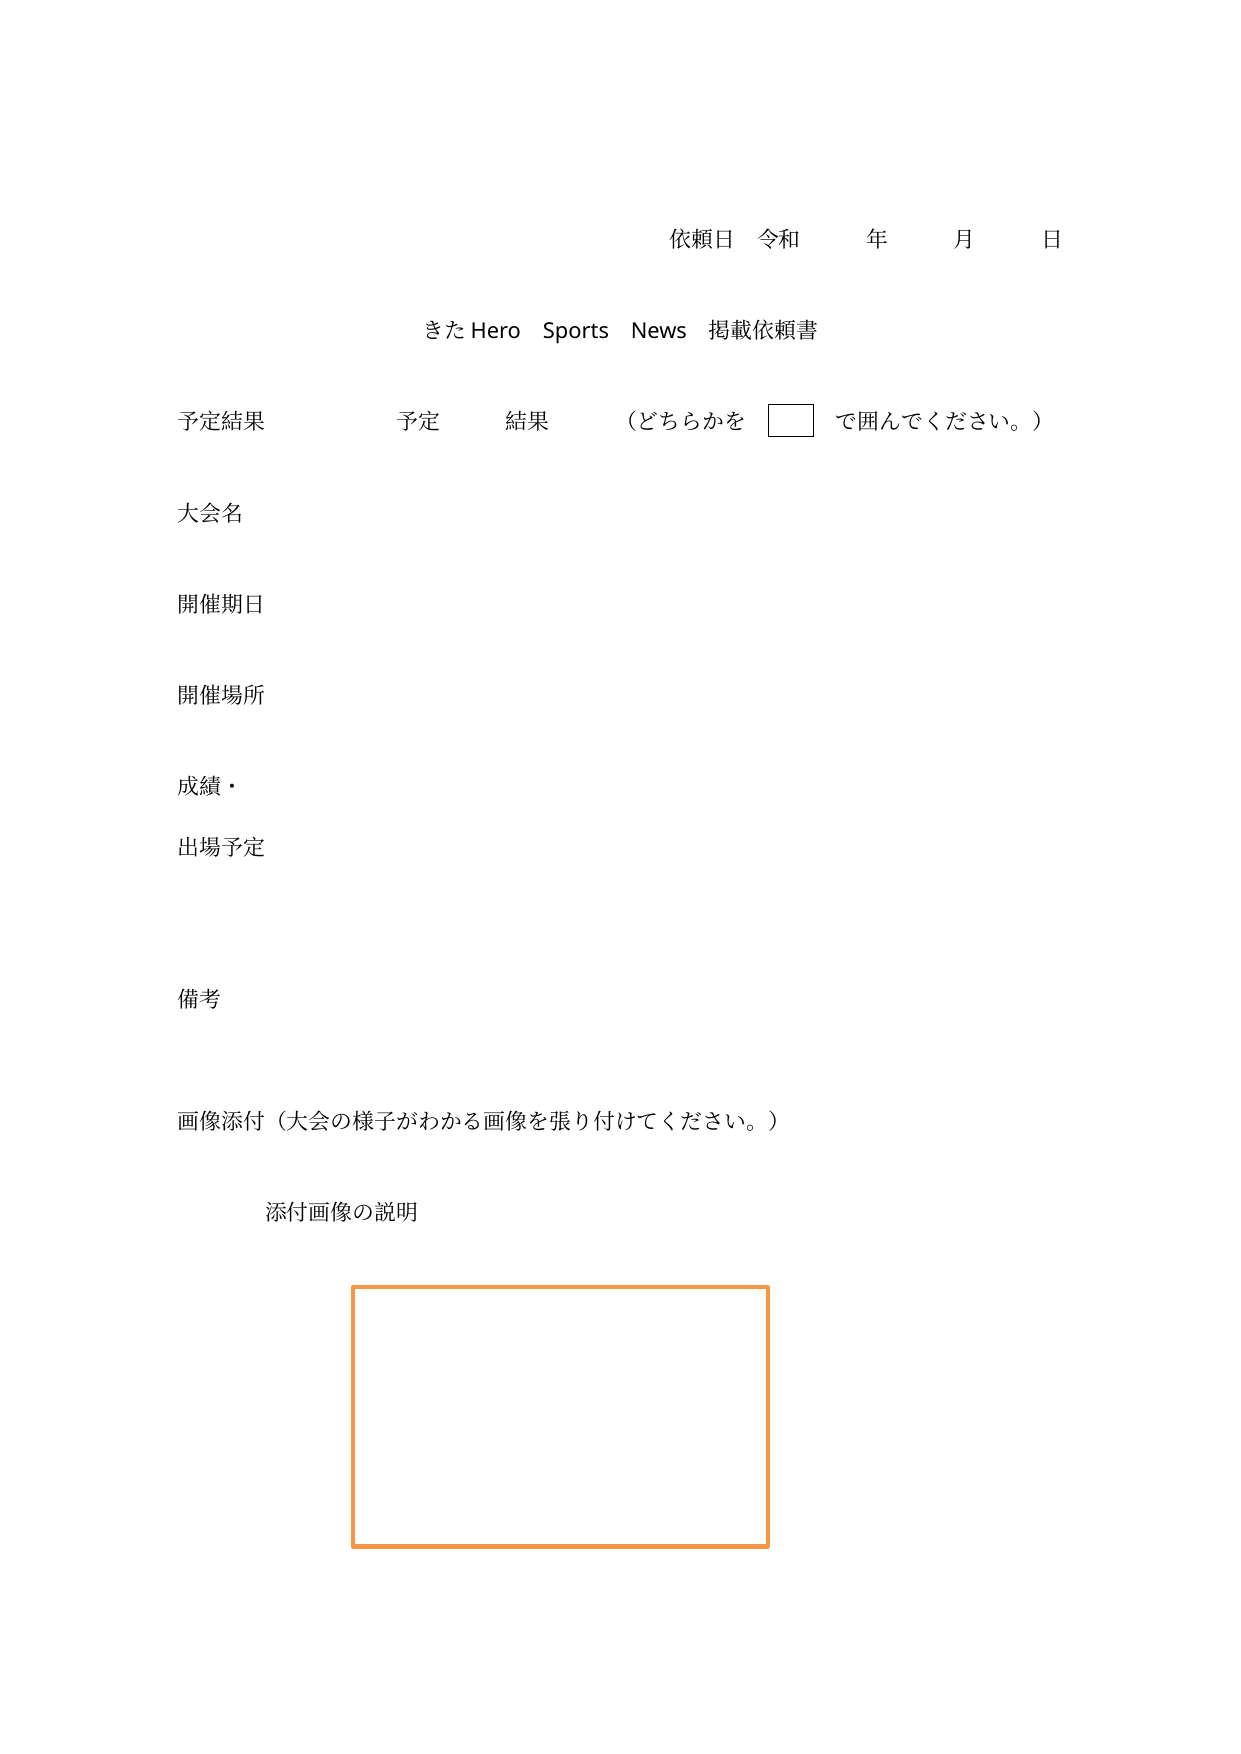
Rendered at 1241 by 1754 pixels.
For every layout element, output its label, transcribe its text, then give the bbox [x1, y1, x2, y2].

text 開催期日 [177, 572, 1063, 633]
text 開催場所 [177, 664, 1063, 724]
text 出場予定 [177, 816, 1063, 877]
text 成績・ [177, 755, 1063, 816]
text 備考 [177, 968, 1063, 1029]
text 添付画像の説明 [177, 1181, 1063, 1242]
text 画像添付（大会の様子がわかる画像を張り付けてください。） [177, 1089, 1063, 1150]
text 依頼日 令和 年 月 日 [177, 207, 1063, 268]
text 大会名 [177, 481, 1063, 542]
text 予定結果 予定 結果 （どちらかを で囲んでください。） [177, 390, 1063, 451]
text きたHero Sports News 掲載依頼書 [177, 299, 1063, 359]
